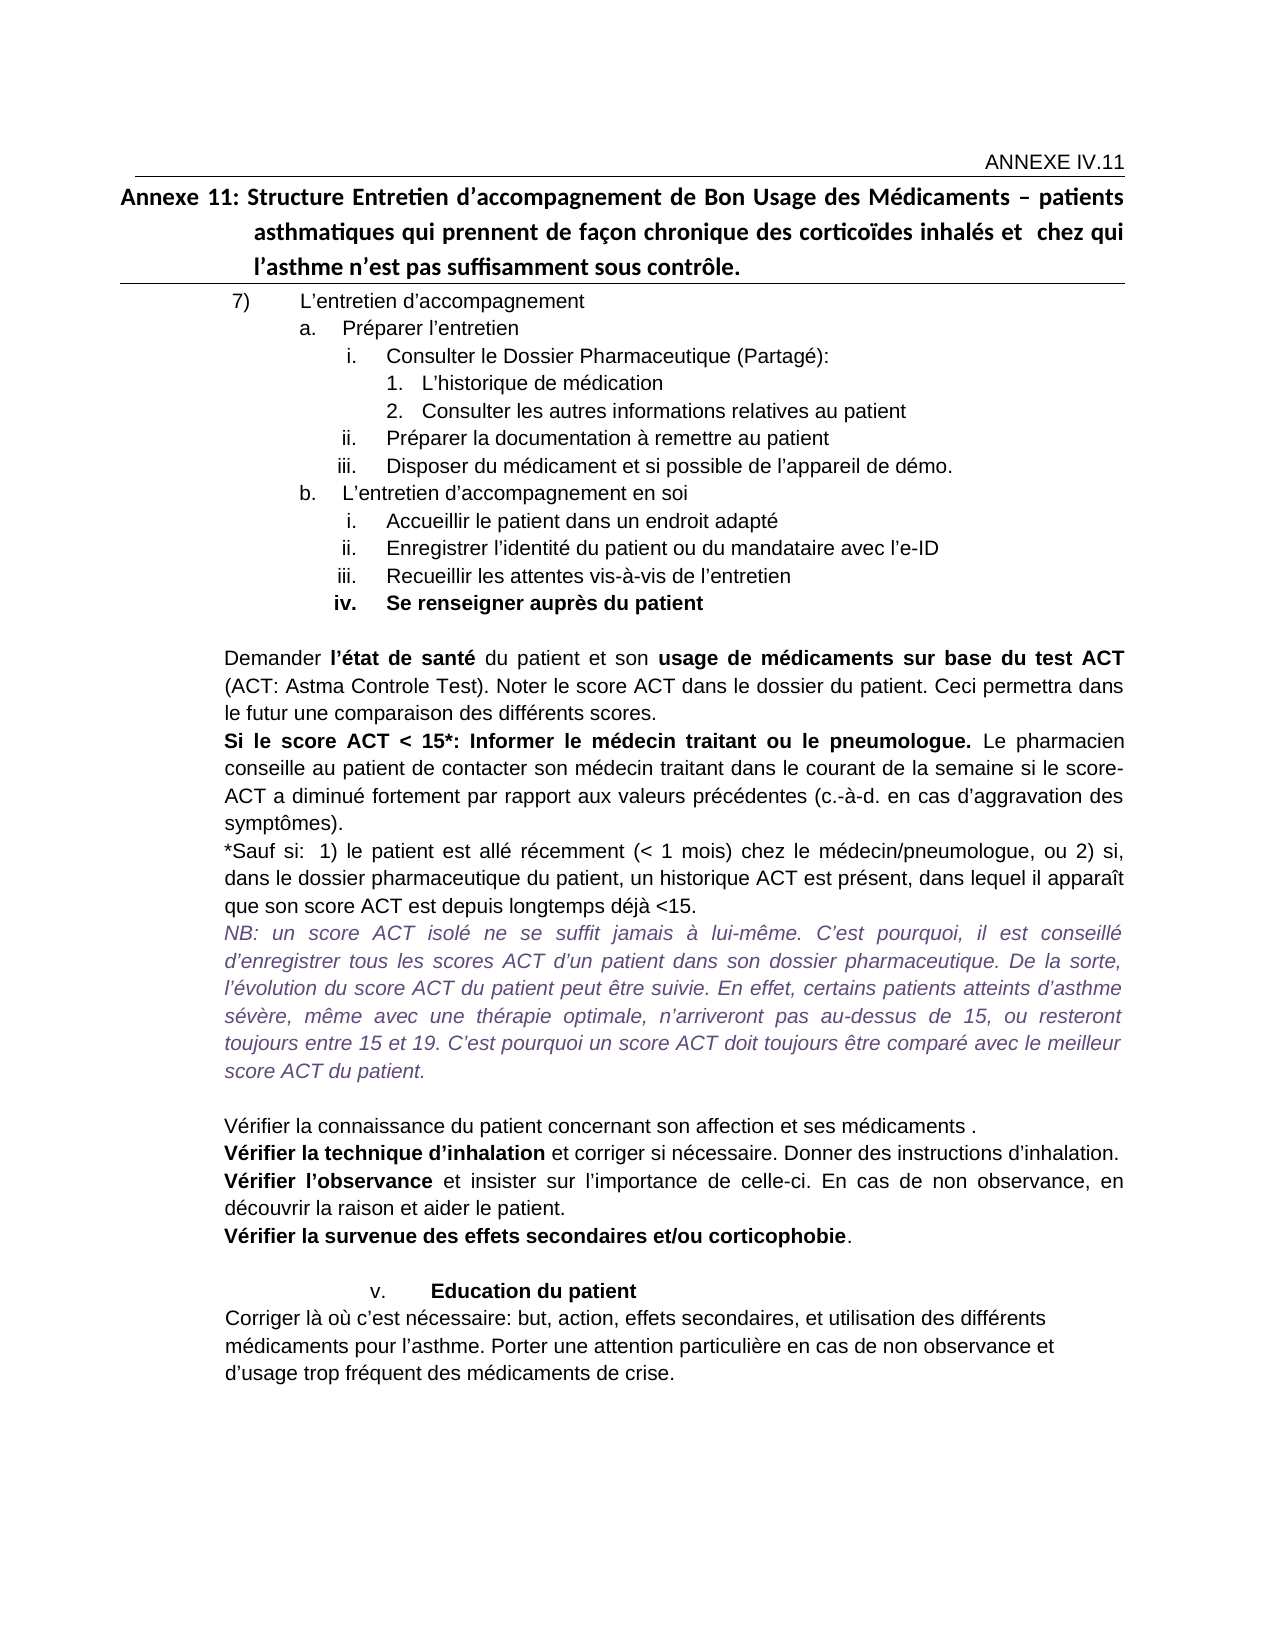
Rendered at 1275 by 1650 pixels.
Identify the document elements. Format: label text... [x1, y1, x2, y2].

text *Sauf si: 1) le patient est allé récemment (< 1 mois) chez le médecin/pneumologue, ou 2) si, dans le dossier pharmaceutique du patient, un historique ACT est présent, dans lequel il apparaît que son score ACT est depuis longtemps déjà <15. [224, 839, 1125, 918]
list L’historique de médication [386, 371, 1125, 395]
list Consulter le Dossier Pharmaceutique (Partagé): [357, 344, 1125, 368]
text Si le score ACT < 15*: Informer le médecin traitant ou le pneumologue. Le pharmacien conseille au patient de contacter son médecin traitant dans le courant de la semaine si le score-ACT a diminué fortement par rapport aux valeurs précédentes (c.-à-d. en cas d’aggravation des symptômes). [224, 729, 1125, 835]
text Vérifier la technique d’inhalation et corriger si nécessaire. Donner des instructions d’inhalation. [224, 1141, 1125, 1165]
text Vérifier la connaissance du patient concernant son affection et ses médicaments . [224, 1114, 1125, 1138]
list Recueillir les attentes vis-à-vis de l’entretien [357, 564, 1125, 588]
list Enregistrer l’identité du patient ou du mandataire avec l’e-ID [357, 536, 1125, 560]
text Vérifier la survenue des effets secondaires et/ou corticophobie. [224, 1224, 1125, 1248]
text Corriger là où c’est nécessaire: but, action, effets secondaires, et utilisation des différents médicaments pour l’asthme. Porter une attention particulière en cas de non observance et d’usage trop fréquent des médicaments de crise. [225, 1306, 1125, 1385]
list L’entretien d’accompagnement en soi [298, 481, 1125, 505]
text Vérifier l’observance et insister sur l’importance de celle-ci. En cas de non observance, en découvrir la raison et aider le patient. [224, 1169, 1125, 1220]
list Disposer du médicament et si possible de l’appareil de démo. [357, 454, 1125, 478]
list Préparer l’entretien [298, 316, 1125, 340]
list Préparer la documentation à remettre au patient [357, 426, 1125, 450]
list L’entretien d’accompagnement [230, 289, 1125, 313]
text Demander l’état de santé du patient et son usage de médicaments sur base du test ACT (ACT: Astma Controle Test). Noter le score ACT dans le dossier du patient. Ceci permettra dans le futur une comparaison des différents scores. [224, 646, 1125, 725]
text Annexe 11: Structure Entretien d’accompagnement de Bon Usage des Médicaments – patients asthmatiques qui prennent de façon chronique des corticoïdes inhalés et chez qui l’asthme n’est pas suffisamment sous contrôle. [120, 181, 1125, 283]
list Se renseigner auprès du patient [357, 591, 1125, 615]
list Education du patient [386, 1279, 1125, 1303]
text NB: un score ACT isolé ne se suffit jamais à lui-même. C’est pourquoi, il est conseillé d’enregistrer tous les scores ACT d’un patient dans son dossier pharmaceutique. De la sorte, l’évolution du score ACT du patient peut être suivie. En effet, certains patients atteints d’asthme sévère, même avec une thérapie optimale, n’arriveront pas au-dessus de 15, ou resteront toujours entre 15 et 19. C’est pourquoi un score ACT doit toujours être comparé avec le meilleur score ACT du patient. [224, 921, 1125, 1083]
text ANNEXE IV.11 [135, 150, 1125, 176]
list Accueillir le patient dans un endroit adapté [357, 509, 1125, 533]
list Consulter les autres informations relatives au patient [386, 399, 1125, 423]
